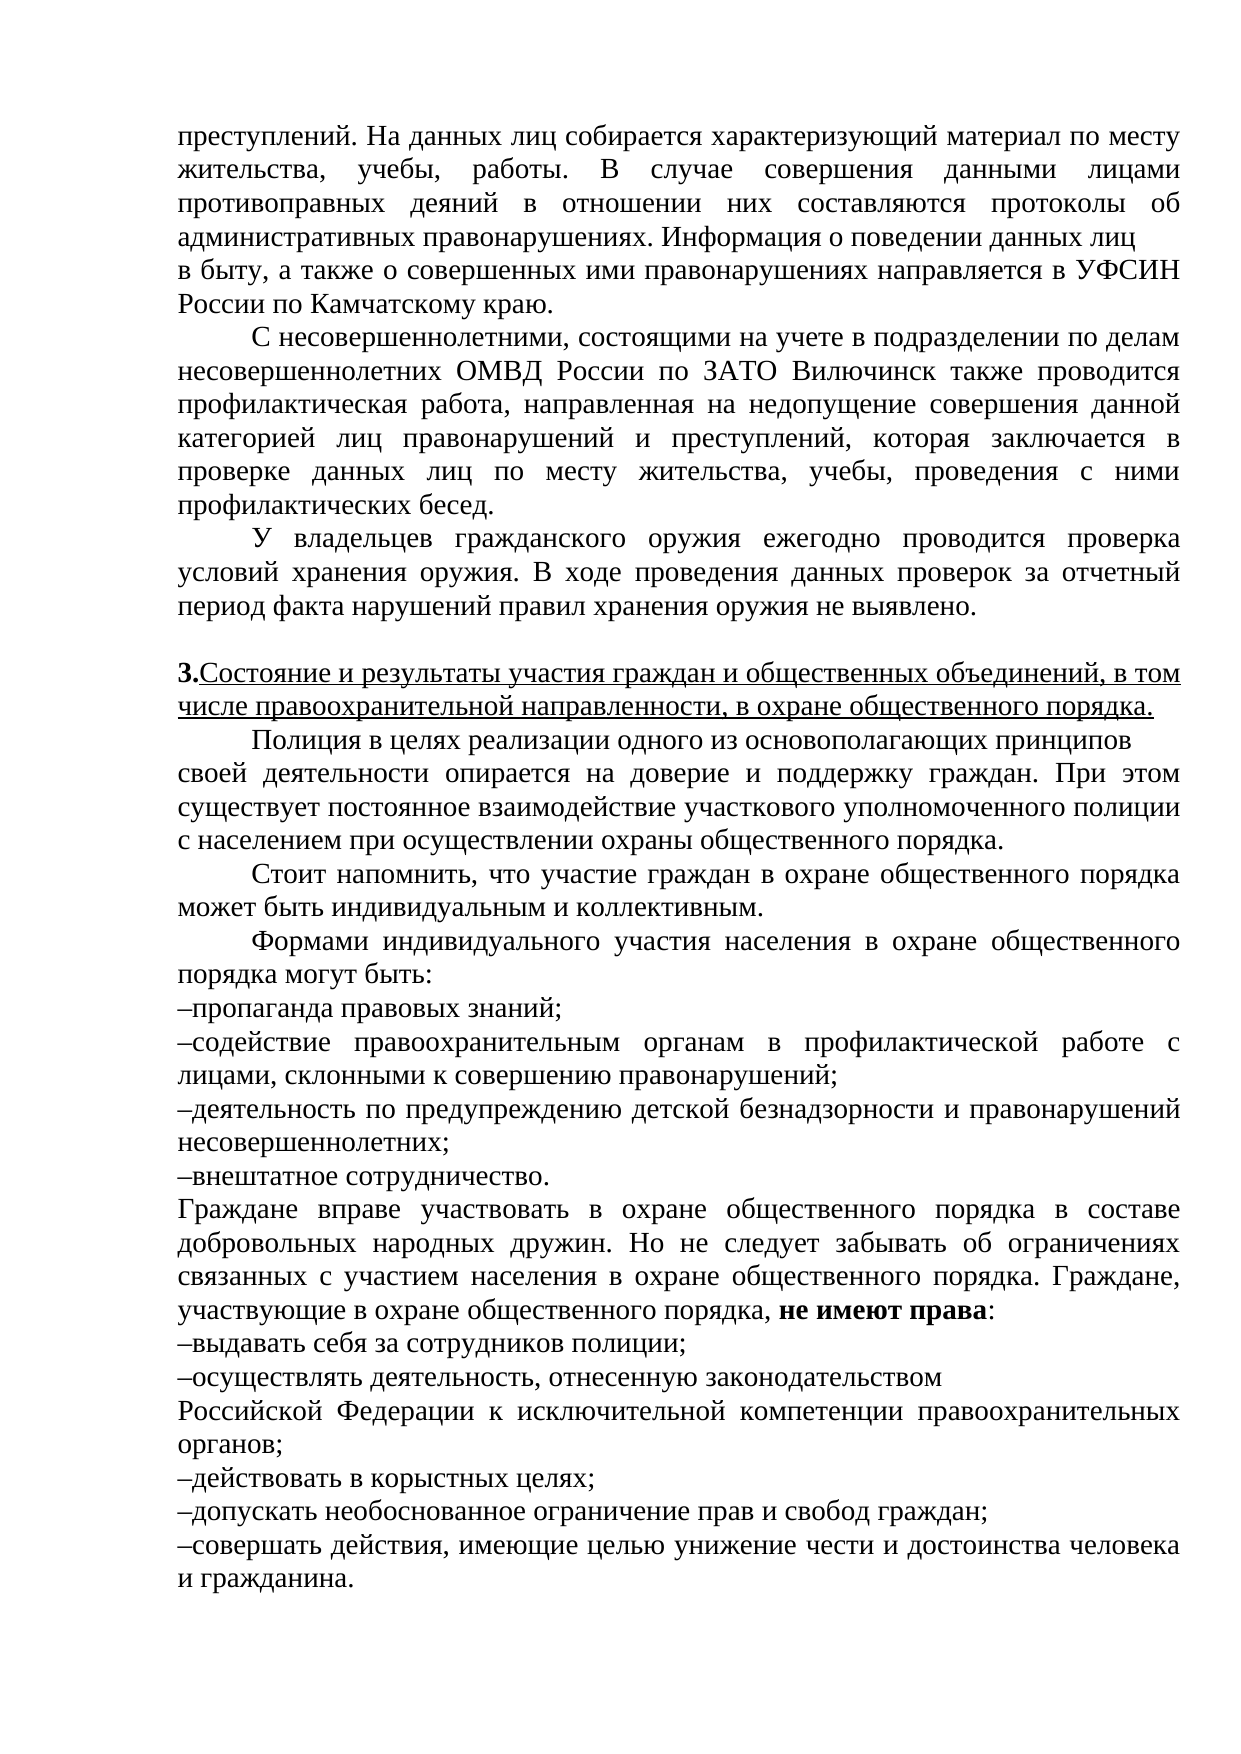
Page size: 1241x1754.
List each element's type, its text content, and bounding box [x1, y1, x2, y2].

text Стоит напомнить, что участие граждан в охране общественного порядка может быть индивидуальным и коллективным. [177, 856, 1181, 923]
text –действовать в корыстных целях; [177, 1460, 1181, 1493]
text –допускать необоснованное ограничение прав и свобод граждан; [177, 1493, 1181, 1527]
text 3.Состояние и результаты участия граждан и общественных объединений, в том числе правоохранительной направленности, в охране общественного порядка. [177, 655, 1181, 722]
text –осуществлять деятельность, отнесенную законодательством [177, 1359, 1181, 1393]
text Граждане вправе участвовать в охране общественного порядка в составе добровольных народных дружин. Но не следует забывать об ограничениях связанных с участием населения в охране общественного порядка. Граждане, участвующие в охране общественного порядка, не имеют права: [177, 1191, 1181, 1326]
text –совершать действия, имеющие целью унижение чести и достоинства человека и гражданина. [177, 1527, 1181, 1594]
text –деятельность по предупреждению детской безнадзорности и правонарушений несовершеннолетних; [177, 1091, 1181, 1158]
text –внештатное сотрудничество. [177, 1158, 1181, 1191]
text –содействие правоохранительным органам в профилактической работе с лицами, склонными к совершению правонарушений; [177, 1024, 1181, 1091]
text –выдавать себя за сотрудников полиции; [177, 1326, 1181, 1359]
text в быту, а также о совершенных ими правонарушениях направляется в УФСИН России по Камчатскому краю. [177, 252, 1181, 319]
text У владельцев гражданского оружия ежегодно проводится проверка условий хранения оружия. В ходе проведения данных проверок за отчетный период факта нарушений правил хранения оружия не выявлено. [177, 521, 1181, 621]
text Полиция в целях реализации одного из основополагающих принципов [177, 722, 1181, 755]
text С несовершеннолетними, состоящими на учете в подразделении по делам несовершеннолетних ОМВД России по ЗАТО Вилючинск также проводится профилактическая работа, направленная на недопущение совершения данной категорией лиц правонарушений и преступлений, которая заключается в проверке данных лиц по месту жительства, учебы, проведения с ними профилактических бесед. [177, 319, 1181, 521]
text Формами индивидуального участия населения в охране общественного порядка могут быть: [177, 923, 1181, 990]
text своей деятельности опирается на доверие и поддержку граждан. При этом существует постоянное взаимодействие участкового уполномоченного полиции с населением при осуществлении охраны общественного порядка. [177, 755, 1181, 856]
text Российской Федерации к исключительной компетенции правоохранительных органов; [177, 1393, 1181, 1460]
text –пропаганда правовых знаний; [177, 990, 1181, 1024]
